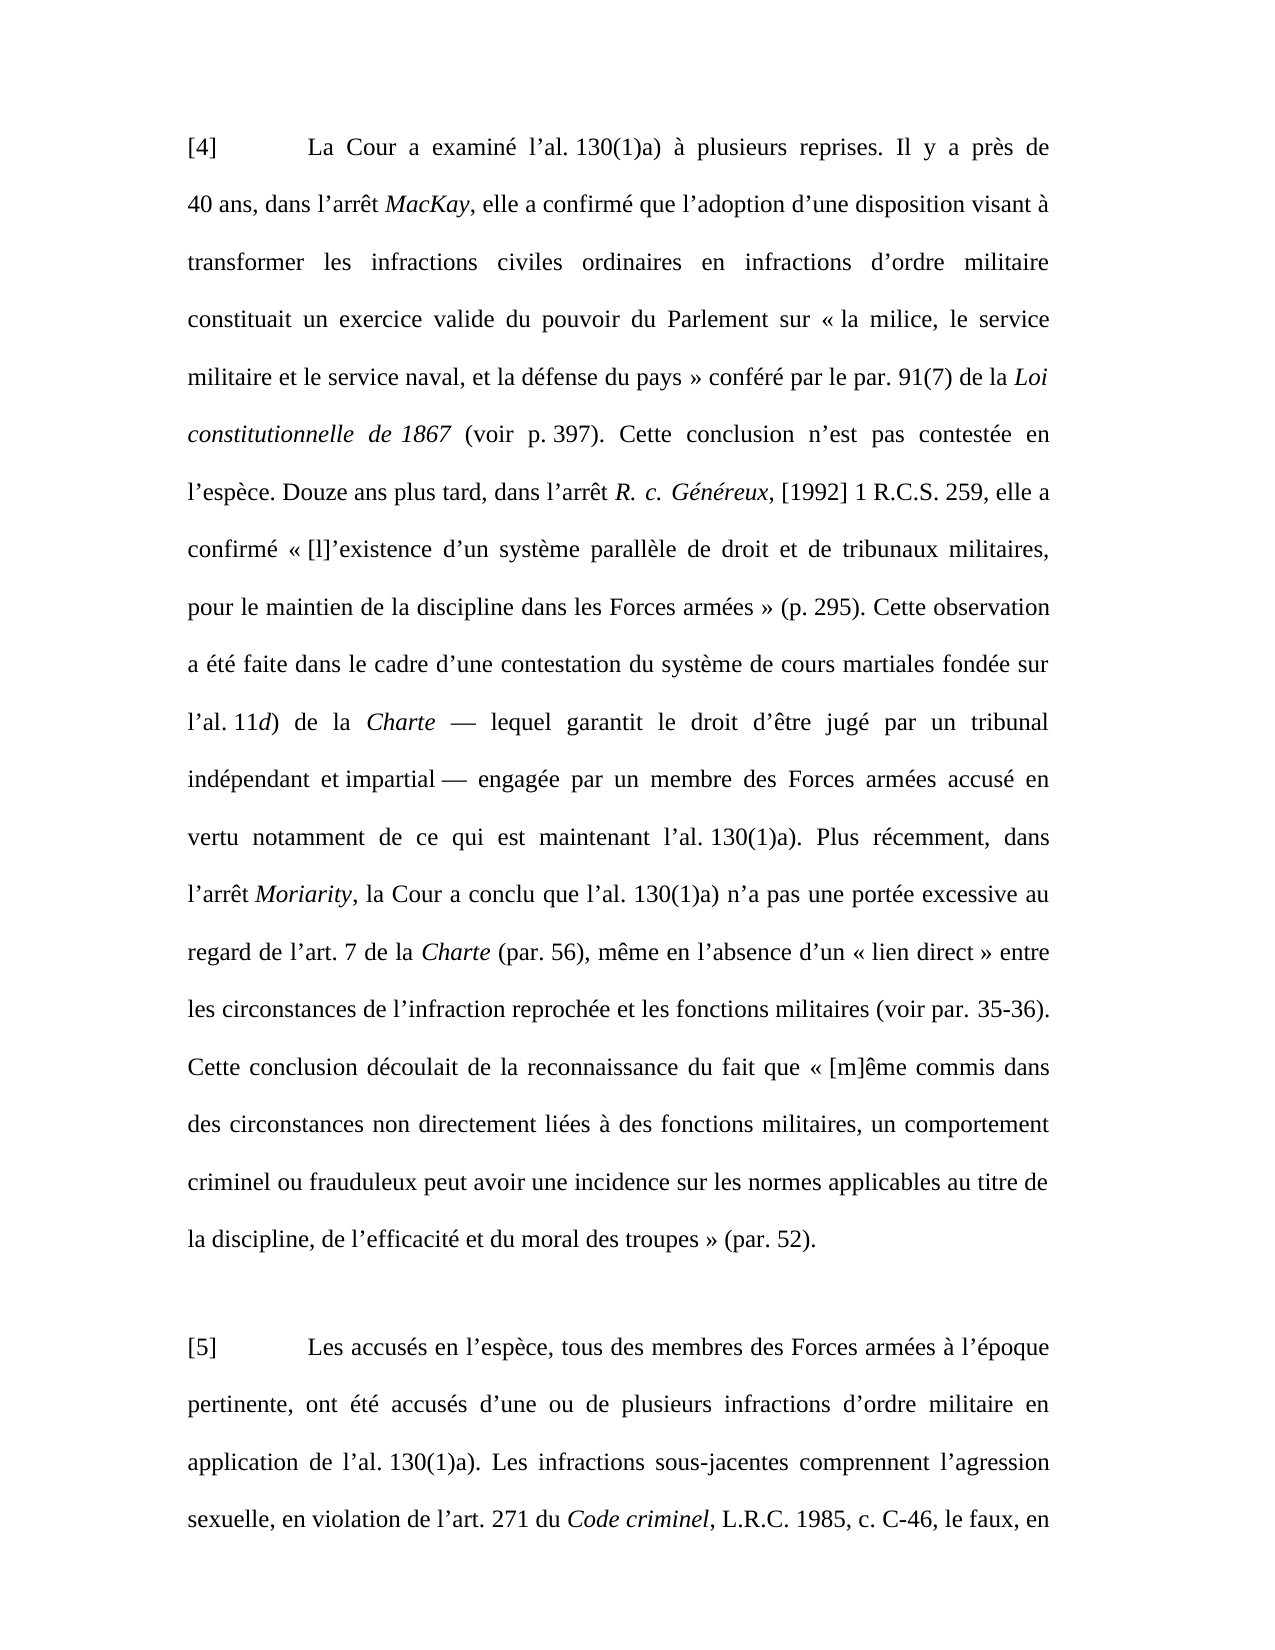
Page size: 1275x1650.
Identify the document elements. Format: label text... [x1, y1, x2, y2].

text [187, 1332, 1050, 1533]
text La Cour a examiné l’al. 130(1)a) à plusieurs reprises. Il y a près de 40 ans, dans l’arrêt MacKay, elle a confirmé que l’adoption d’une disposition visant à transformer les infractions civiles ordinaires en infractions d’ordre militaire constituait un exercice valide du pouvoir du Parlement sur « la milice, le service militaire et le service naval, et la défense du pays » conféré par le par. 91(7) de la Loi constitutionnelle de 1867 (voir p. 397). Cette conclusion n’est pas contestée en l’espèce. Douze ans plus tard, dans l’arrêt R. c. Généreux, [1992] 1 R.C.S. 259, elle a confirmé « [l]’existence d’un système parallèle de droit et de tribunaux militaires, pour le maintien de la discipline dans les Forces armées » (p. 295). Cette observation a été faite dans le cadre d’une contestation du système de cours martiales fondée sur l’al. 11d) de la Charte — lequel garantit le droit d’être jugé par un tribunal indépendant et impartial — engagée par un membre des Forces armées accusé en vertu notamment de ce qui est maintenant l’al. 130(1)a). Plus récemment, dans l’arrêt Moriarity, la Cour a conclu que l’al. 130(1)a) n’a pas une portée excessive au regard de l’art. 7 de la Charte (par. 56), même en l’absence d’un « lien direct » entre les circonstances de l’infraction reprochée et les fonctions militaires (voir par. 35-36). Cette conclusion découlait de la reconnaissance du fait que « [m]ême commis dans des circonstances non directement liées à des fonctions militaires, un comportement criminel ou frauduleux peut avoir une incidence sur les normes applicables au titre de la discipline, de l’efficacité et du moral des troupes » (par. 52). [187, 132, 1050, 1253]
